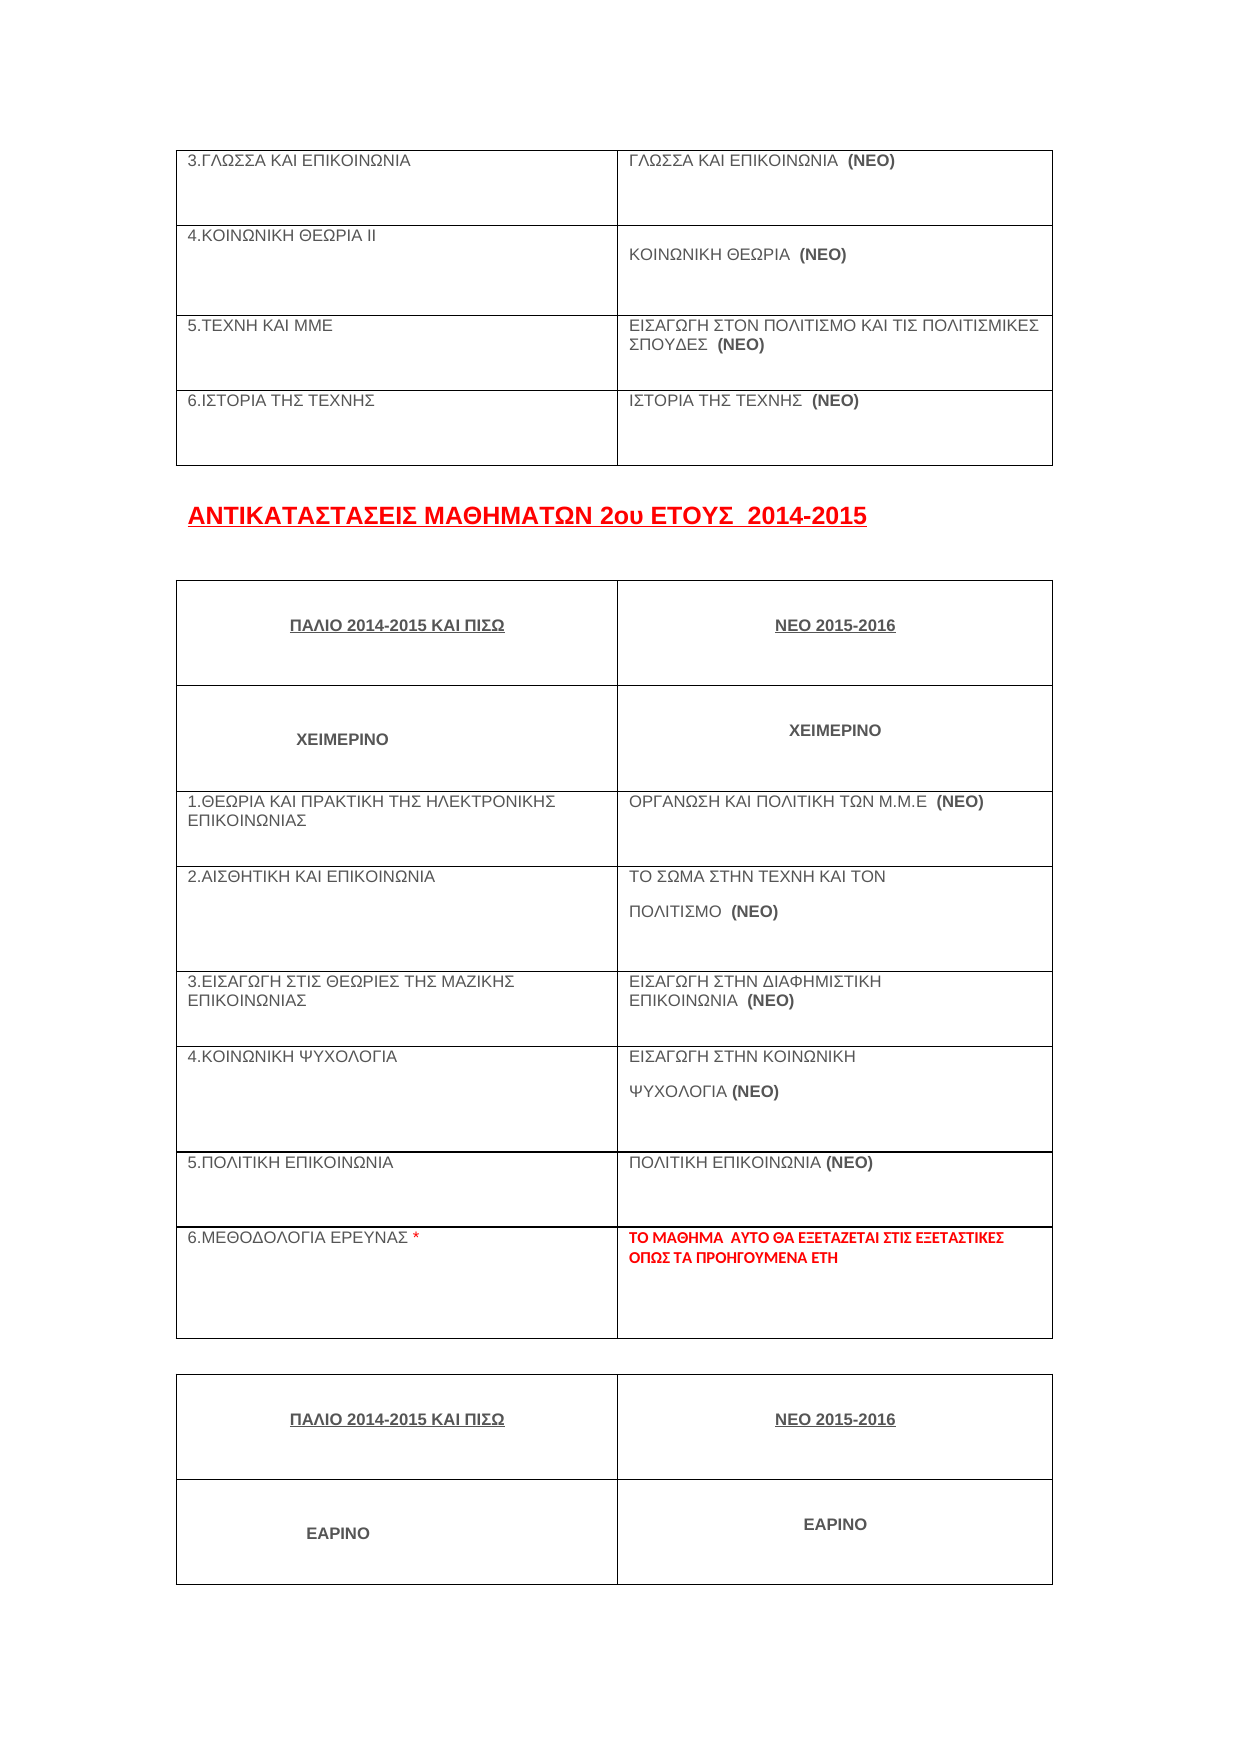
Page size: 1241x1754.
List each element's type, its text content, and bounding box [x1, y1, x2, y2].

table_cell ΧΕΙΜΕΡΙΝΟ [618, 686, 1052, 791]
table_cell 4.ΚΟΙΝΩΝΙΚΗ ΨΥΧΟΛΟΓΙΑ [177, 1047, 617, 1151]
table_cell 5.ΠΟΛΙΤΙΚΗ ΕΠΙΚΟΙΝΩΝΙΑ [177, 1153, 617, 1226]
text ΑΝΤΙΚΑΤΑΣΤΑΣΕΙΣ ΜΑΘΗΜΑΤΩΝ 2ου ΕΤΟΥΣ 2014-2015 [187, 501, 1053, 529]
table_cell 5.ΤΕΧΝΗ ΚΑΙ ΜΜΕ [177, 316, 617, 390]
table_cell ΚΟΙΝΩΝΙΚΗ ΘΕΩΡΙΑ (ΝΕΟ) [618, 226, 1052, 315]
table_cell [177, 686, 617, 791]
table_cell ΕΙΣΑΓΩΓΗ ΣΤΗΝ ΔΙΑΦΗΜΙΣΤΙΚΗ ΕΠΙΚΟΙΝΩΝΙΑ (ΝΕΟ) [618, 972, 1052, 1046]
table_header ΠΑΛΙΟ 2014-2015 ΚΑΙ ΠΙΣΩ [177, 1375, 617, 1479]
table_cell ΙΣΤΟΡΙΑ ΤΗΣ ΤΕΧΝΗΣ (ΝΕΟ) [618, 391, 1052, 465]
table_header ΠΑΛΙΟ 2014-2015 ΚΑΙ ΠΙΣΩ [177, 581, 617, 685]
table_cell [177, 1480, 617, 1584]
table_cell 3.ΓΛΩΣΣΑ ΚΑΙ ΕΠΙΚΟΙΝΩΝΙΑ [177, 151, 617, 225]
table_cell 3.ΕΙΣΑΓΩΓΗ ΣΤΙΣ ΘΕΩΡΙΕΣ ΤΗΣ ΜΑΖΙΚΗΣ ΕΠΙΚΟΙΝΩΝΙΑΣ [177, 972, 617, 1046]
table_cell ΟΡΓΑΝΩΣΗ ΚΑΙ ΠΟΛΙΤΙΚΗ ΤΩΝ Μ.Μ.Ε (ΝΕΟ) [618, 792, 1052, 866]
table_cell 2.ΑΙΣΘΗΤΙΚΗ ΚΑΙ ΕΠΙΚΟΙΝΩΝΙΑ [177, 867, 617, 971]
table_cell ΠΟΛΙΤΙΚΗ ΕΠΙΚΟΙΝΩΝΙΑ (ΝΕΟ) [618, 1153, 1052, 1226]
table_header ΝΕΟ 2015-2016 [618, 1375, 1052, 1479]
table_cell ΓΛΩΣΣΑ ΚΑΙ ΕΠΙΚΟΙΝΩΝΙΑ (ΝΕΟ) [618, 151, 1052, 225]
table_cell 6.ΙΣΤΟΡΙΑ ΤΗΣ ΤΕΧΝΗΣ [177, 391, 617, 465]
table_cell ΕΑΡΙΝΟ [618, 1480, 1052, 1584]
table_cell 4.ΚΟΙΝΩΝΙΚΗ ΘΕΩΡΙΑ ΙΙ [177, 226, 617, 315]
table_cell ΕΙΣΑΓΩΓΗ ΣΤΗΝ ΚΟΙΝΩΝΙΚΗ ΨΥΧΟΛΟΓΙΑ (ΝΕΟ) [618, 1047, 1052, 1151]
table_cell ΤΟ ΜΑΘΗΜΑ ΑΥΤΟ ΘΑ ΕΞΕΤΑΖΕΤΑΙ ΣΤΙΣ ΕΞΕΤΑΣΤΙΚΕΣ ΟΠΩΣ ΤΑ ΠΡΟΗΓΟΥΜΕΝΑ ΕΤΗ [618, 1228, 1052, 1338]
table_header ΝΕΟ 2015-2016 [618, 581, 1052, 685]
table_cell ΤΟ ΣΩΜΑ ΣΤΗΝ ΤΕΧΝΗ ΚΑΙ ΤΟΝ ΠΟΛΙΤΙΣΜΟ (ΝΕΟ) [618, 867, 1052, 971]
table_cell 6.ΜΕΘΟΔΟΛΟΓΙΑ ΕΡΕΥΝΑΣ * [177, 1228, 617, 1338]
table_cell ΕΙΣΑΓΩΓΗ ΣΤΟΝ ΠΟΛΙΤΙΣΜΟ ΚΑΙ ΤΙΣ ΠΟΛΙΤΙΣΜΙΚΕΣ ΣΠΟΥΔΕΣ (ΝΕΟ) [618, 316, 1052, 390]
table_cell 1.ΘΕΩΡΙΑ ΚΑΙ ΠΡΑΚΤΙΚΗ ΤΗΣ ΗΛΕΚΤΡΟΝΙΚΗΣ ΕΠΙΚΟΙΝΩΝΙΑΣ [177, 792, 617, 866]
